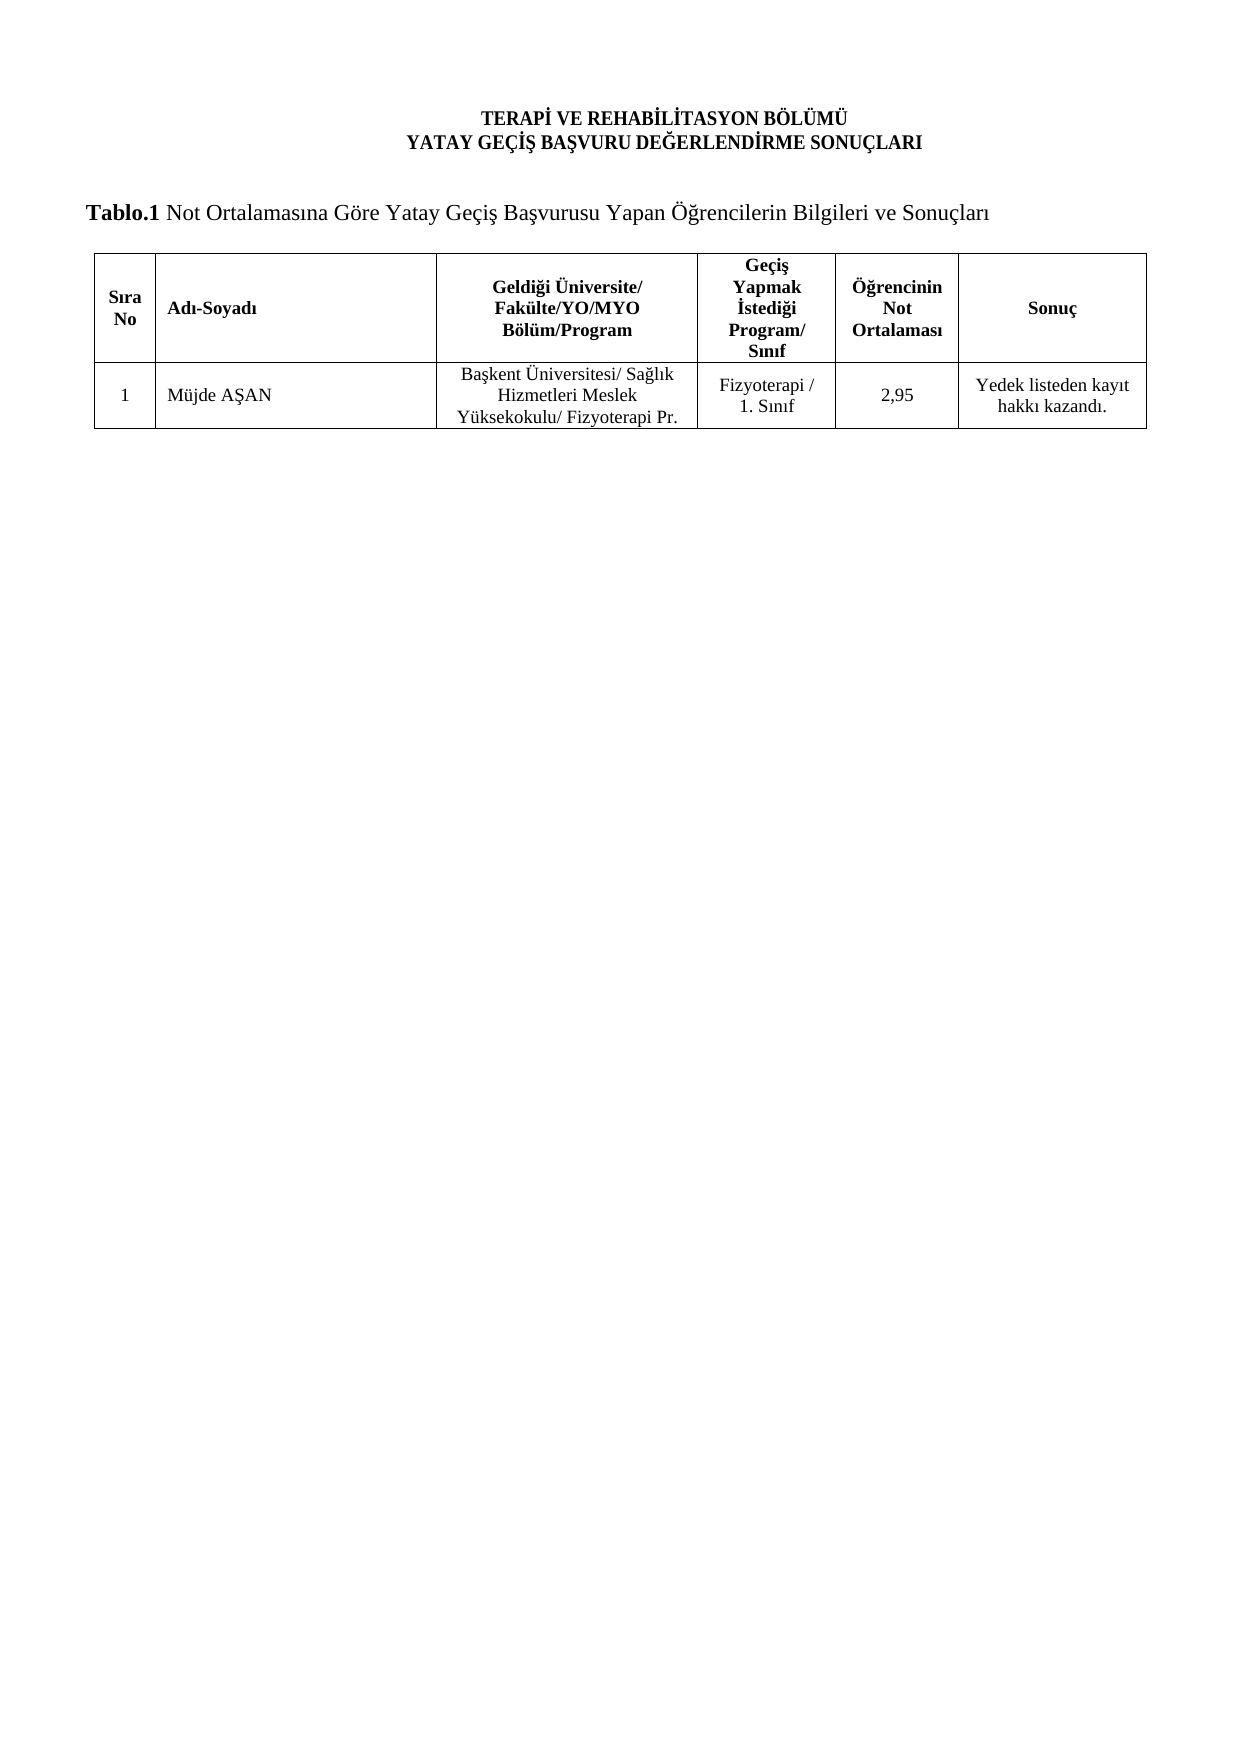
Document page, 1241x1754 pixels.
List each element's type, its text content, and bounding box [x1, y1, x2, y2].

table_header Sonuç [959, 254, 1146, 362]
table_cell 2,95 [836, 363, 958, 427]
table_header Geldiği Üniversite/ Fakülte/YO/MYO Bölüm/Program [437, 254, 697, 362]
table_header Sıra No [95, 254, 155, 362]
text Tablo.1 Not Ortalamasına Göre Yatay Geçiş Başvurusu Yapan Öğrencilerin Bilgileri ve Sonuçları [12, 198, 1228, 253]
table_cell Müjde AŞAN [156, 363, 436, 427]
table_header Geçiş Yapmak İstediği Program/ Sınıf [698, 254, 835, 362]
table_cell Başkent Üniversitesi/ Sağlık Hizmetleri Meslek Yüksekokulu/ Fizyoterapi Pr. [437, 363, 697, 427]
text YATAY GEÇİŞ BAŞVURU DEĞERLENDİRME SONUÇLARI [12, 129, 1228, 154]
table_cell Fizyoterapi / 1. Sınıf [698, 363, 835, 427]
table_cell 1 [95, 363, 155, 427]
table_header Öğrencinin Not Ortalaması [836, 254, 958, 362]
table_header Adı-Soyadı [156, 254, 436, 362]
text TERAPİ VE REHABİLİTASYON BÖLÜMÜ [100, 106, 1228, 129]
table_cell Yedek listeden kayıt hakkı kazandı. [959, 363, 1146, 427]
